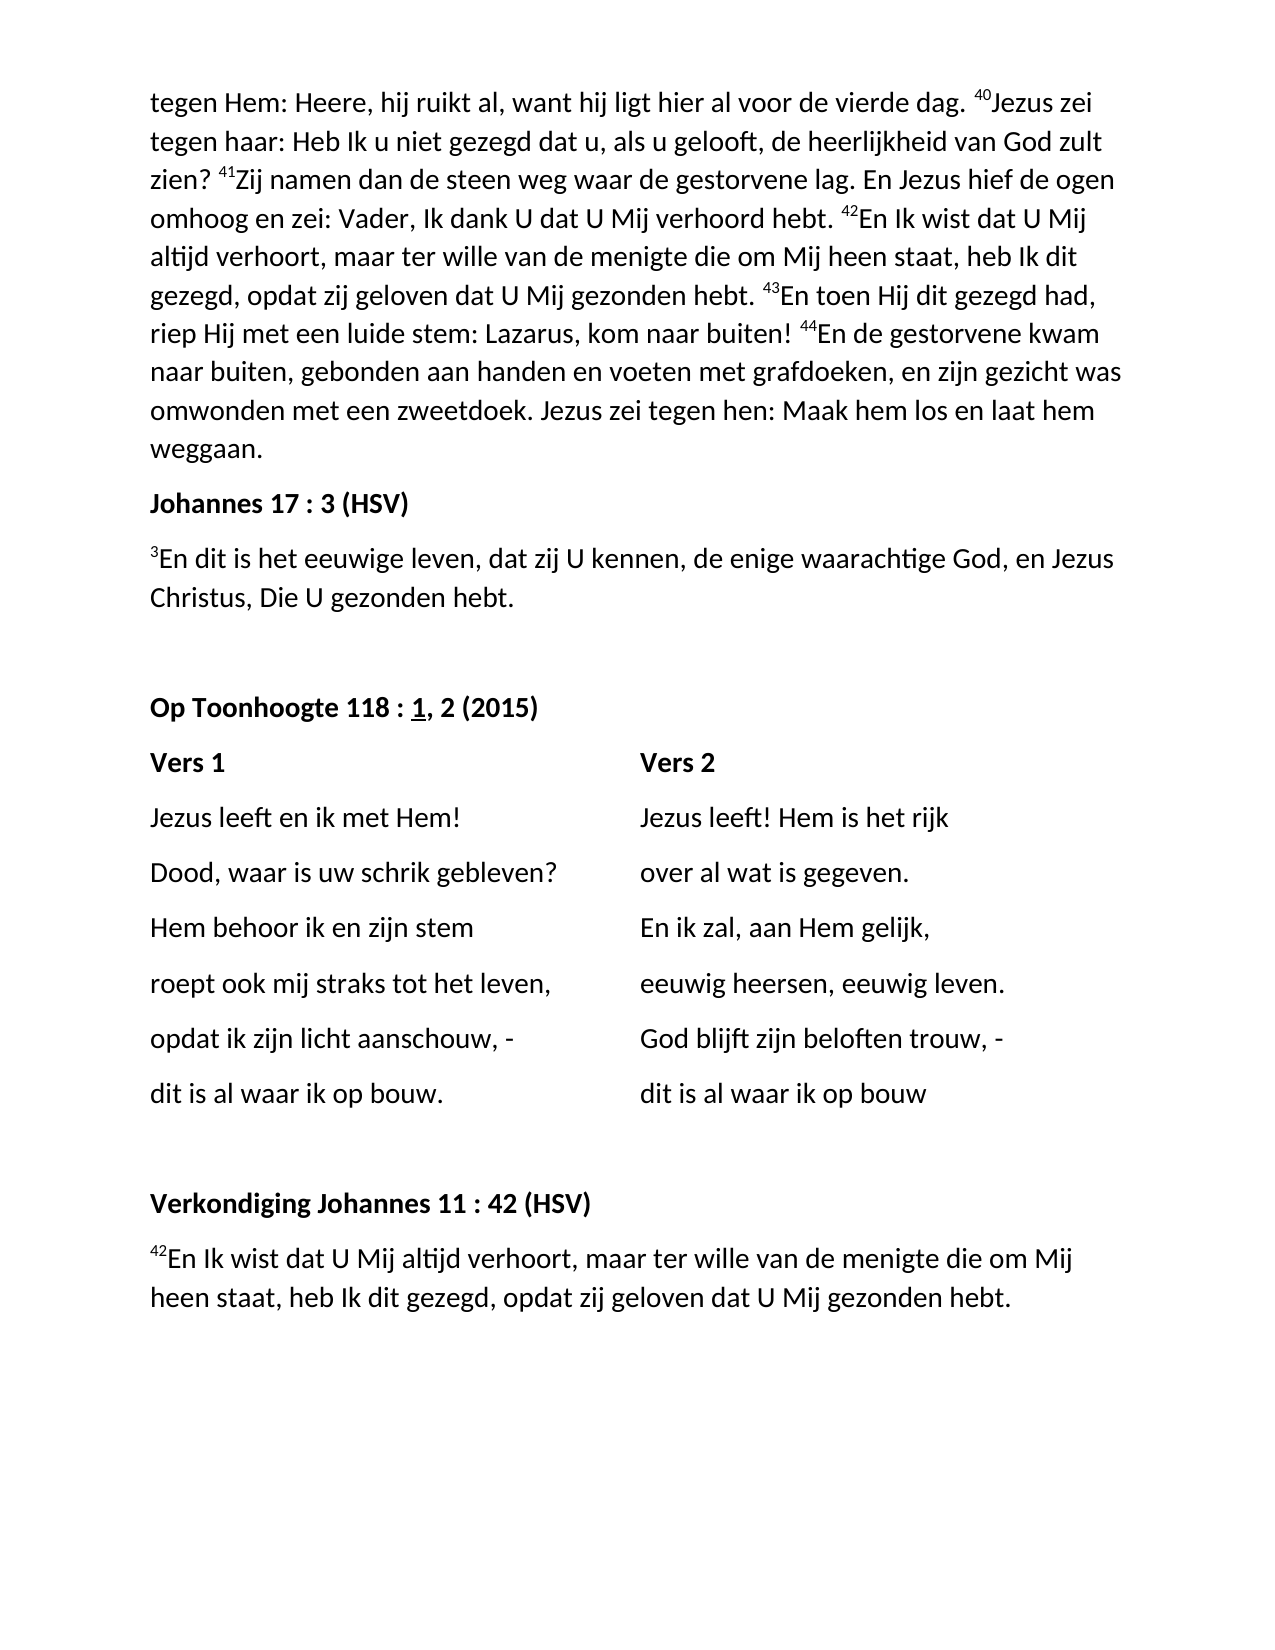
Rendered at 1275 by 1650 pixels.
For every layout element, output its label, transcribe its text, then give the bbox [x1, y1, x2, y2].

text over al wat is gegeven. [640, 854, 1125, 890]
text God blijft zijn beloften trouw, - [640, 1020, 1125, 1055]
text dit is al waar ik op bouw. [150, 1075, 635, 1111]
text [150, 84, 1125, 466]
text eeuwig heersen, eeuwig leven. [640, 965, 1125, 1000]
text Jezus leeft en ik met Hem! [150, 799, 635, 835]
text dit is al waar ik op bouw [640, 1075, 1125, 1111]
text Jezus leeft! Hem is het rijk [640, 799, 1125, 835]
text Johannes 17 : 3 (HSV) [150, 485, 1125, 521]
text opdat ik zijn licht aanschouw, - [150, 1020, 635, 1055]
text Vers 1 [150, 744, 635, 780]
text Verkondiging Johannes 11 : 42 (HSV) [150, 1185, 1125, 1221]
text En ik zal, aan Hem gelijk, [640, 909, 1125, 945]
text Hem behoor ik en zijn stem [150, 909, 635, 945]
text 3En dit is het eeuwige leven, dat zij U kennen, de enige waarachtige God, en Jezus Christus, Die U gezonden hebt. [150, 541, 1125, 614]
text 42En Ik wist dat U Mij altijd verhoort, maar ter wille van de menigte die om Mij heen staat, heb Ik dit gezegd, opdat zij geloven dat U Mij gezonden hebt. [150, 1240, 1125, 1314]
text Op Toonhoogte 118 : 1, 2 (2015) [150, 689, 1125, 725]
text Vers 2 [640, 744, 1125, 780]
text Dood, waar is uw schrik gebleven? [150, 854, 635, 890]
text roept ook mij straks tot het leven, [150, 965, 635, 1000]
